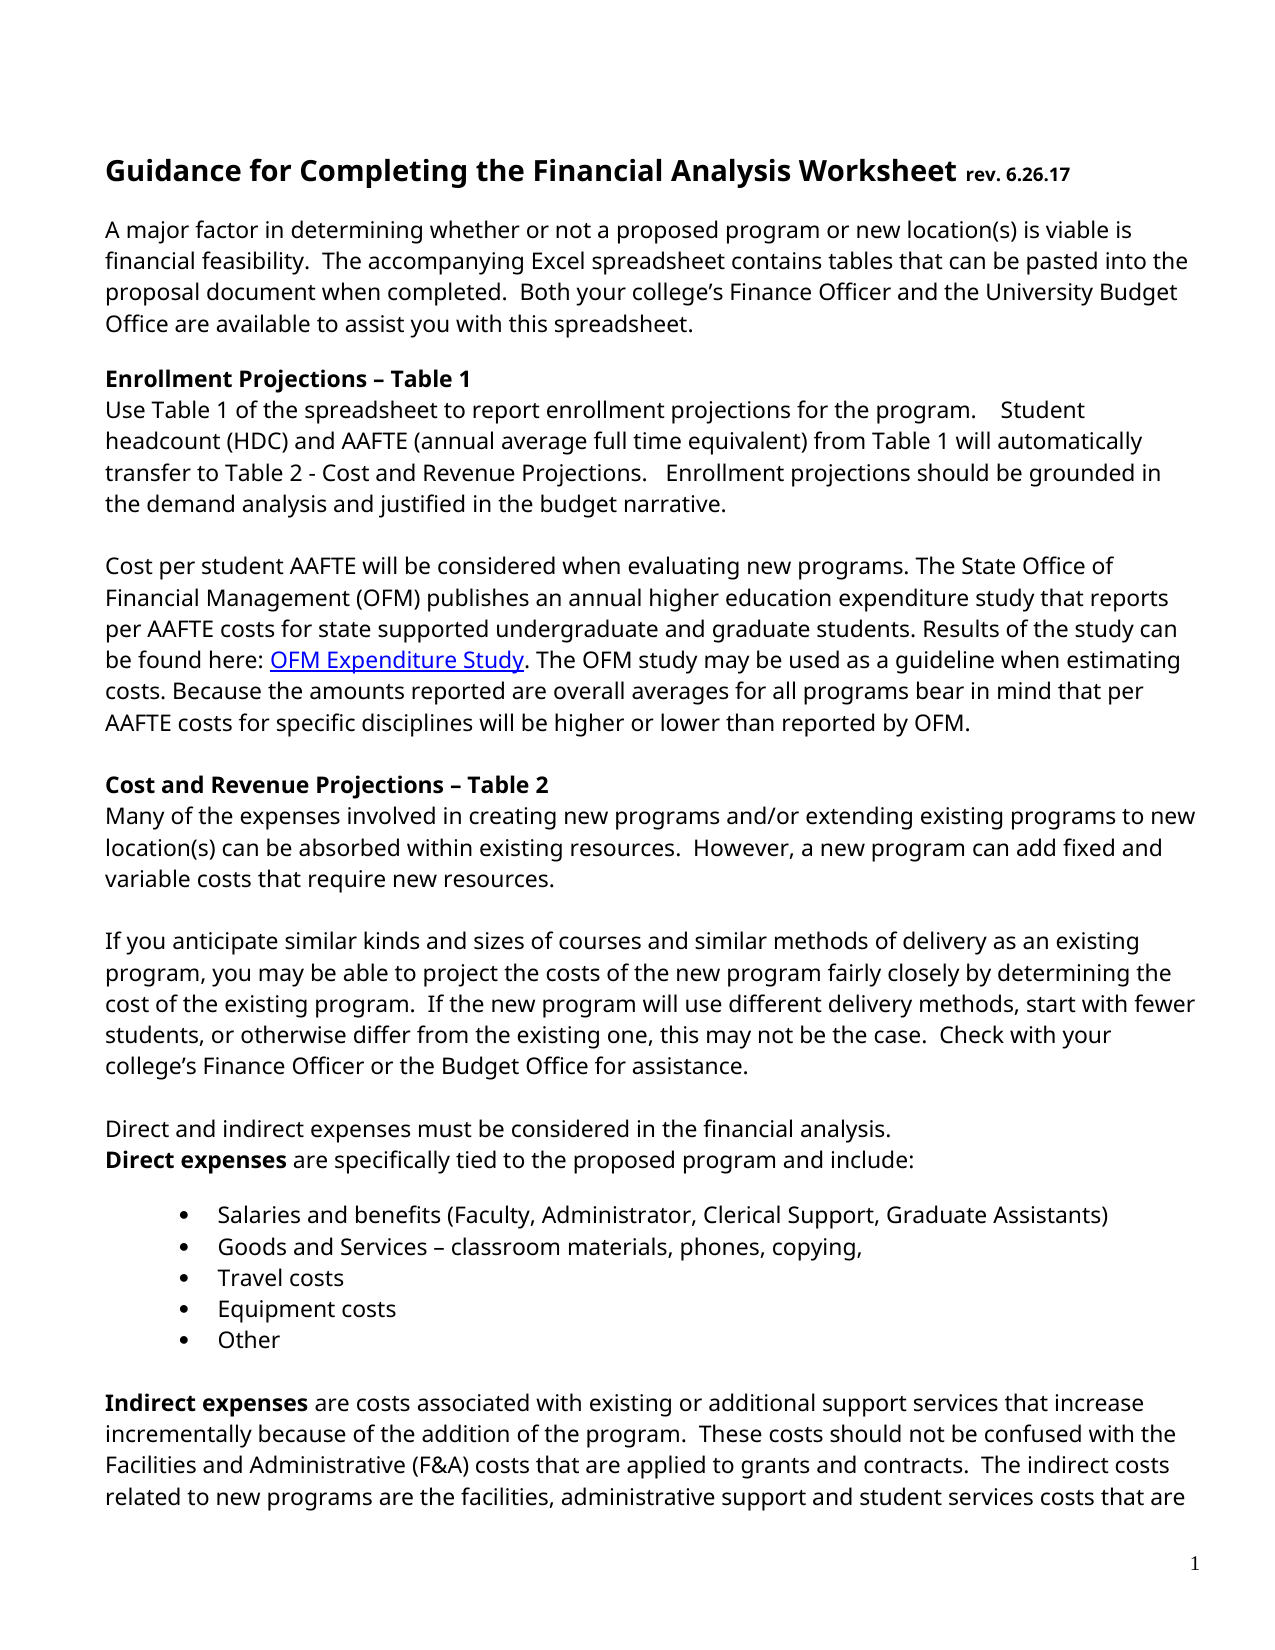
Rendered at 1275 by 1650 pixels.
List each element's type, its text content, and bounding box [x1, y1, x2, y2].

subtitle Enrollment Projections – Table 1 [105, 363, 1200, 394]
subtitle Direct and indirect expenses must be considered in the financial analysis. [105, 1113, 1200, 1144]
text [105, 1387, 1200, 1512]
subtitle A major factor in determining whether or not a proposed program or new location(s) is viable is financial feasibility. The accompanying Excel spreadsheet contains tables that can be pasted into the proposal document when completed. Both your college’s Finance Officer and the University Budget Office are available to assist you with this spreadsheet. [105, 214, 1200, 339]
list Goods and Services – classroom materials, phones, copying, [180, 1231, 1200, 1262]
subtitle Direct expenses are specifically tied to the proposed program and include: [105, 1144, 1200, 1175]
text Use Table 1 of the spreadsheet to report enrollment projections for the program. Student headcount (HDC) and AAFTE (annual average full time equivalent) from Table 1 will automatically transfer to Table 2 - Cost and Revenue Projections. Enrollment projections should be grounded in the demand analysis and justified in the budget narrative. [105, 394, 1200, 519]
text Many of the expenses involved in creating new programs and/or extending existing programs to new location(s) can be absorbed within existing resources. However, a new program can add fixed and variable costs that require new resources. [105, 800, 1200, 894]
text If you anticipate similar kinds and sizes of courses and similar methods of delivery as an existing program, you may be able to project the costs of the new program fairly closely by determining the cost of the existing program. If the new program will use different delivery methods, start with fewer students, or otherwise differ from the existing one, this may not be the case. Check with your college’s Finance Officer or the Budget Office for assistance. [105, 925, 1200, 1082]
text Cost per student AAFTE will be considered when evaluating new programs. The State Office of Financial Management (OFM) publishes an annual higher education expenditure study that reports per AAFTE costs for state supported undergraduate and graduate students. Results of the study can be found here: OFM Expenditure Study. The OFM study may be used as a guideline when estimating costs. Because the amounts reported are overall averages for all programs bear in mind that per AAFTE costs for specific disciplines will be higher or lower than reported by OFM. [105, 550, 1200, 738]
subtitle Equipment costs [180, 1293, 1200, 1324]
subtitle Salaries and benefits (Faculty, Administrator, Clerical Support, Graduate Assistants) [180, 1199, 1200, 1231]
list Travel costs [180, 1262, 1200, 1293]
subtitle Guidance for Completing the Financial Analysis Worksheet rev. 6.26.17 [105, 150, 1200, 190]
text Cost and Revenue Projections – Table 2 [105, 769, 1200, 800]
list Other [180, 1324, 1200, 1356]
